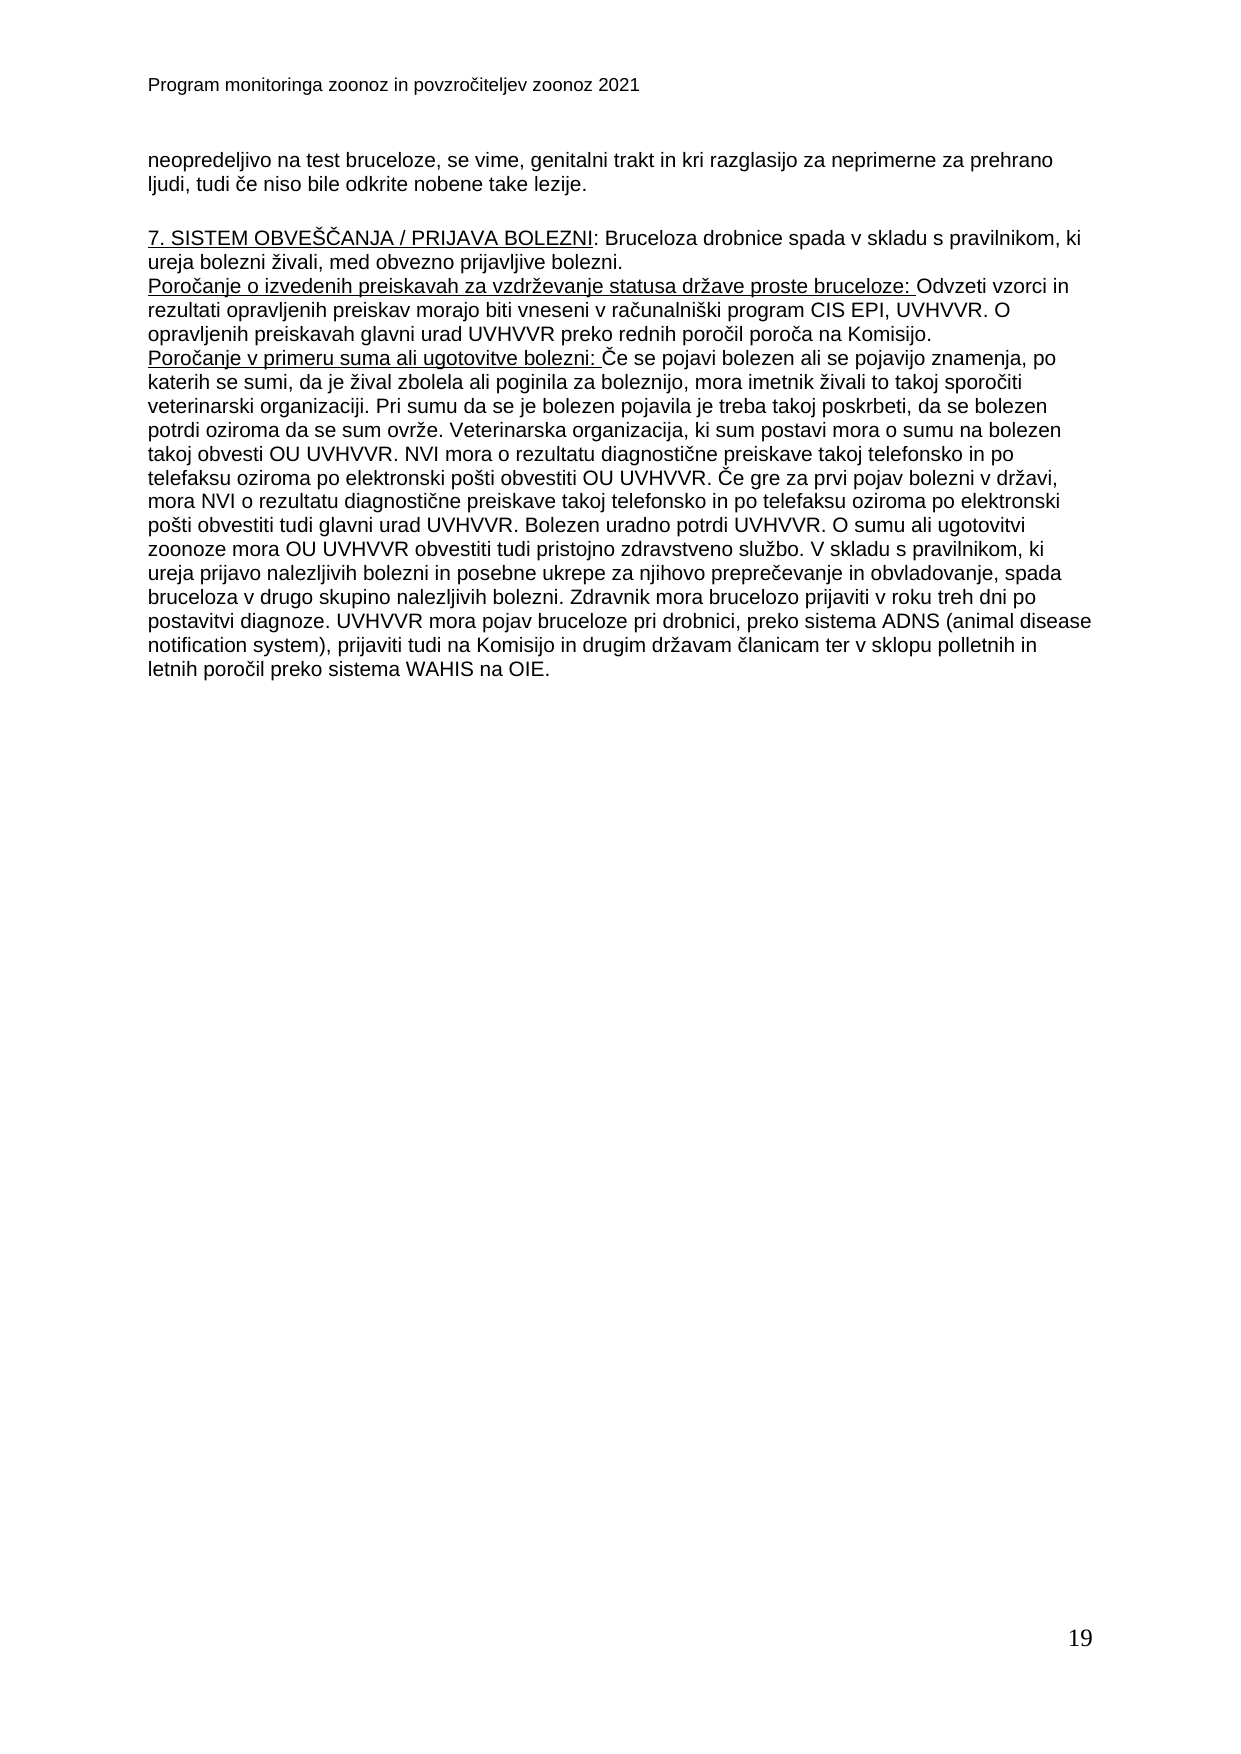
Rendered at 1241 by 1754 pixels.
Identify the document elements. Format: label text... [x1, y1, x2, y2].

text 7. SISTEM OBVEŠČANJA / PRIJAVA BOLEZNI: Bruceloza drobnice spada v skladu s pravilnikom, ki ureja bolezni živali, med obvezno prijavljive bolezni. [148, 226, 1093, 274]
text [148, 148, 1093, 196]
text Poročanje o izvedenih preiskavah za vzdrževanje statusa države proste bruceloze: Odvzeti vzorci in rezultati opravljenih preiskav morajo biti vneseni v računalniški program CIS EPI, UVHVVR. O opravljenih preiskavah glavni urad UVHVVR preko rednih poročil poroča na Komisijo. [148, 274, 1093, 346]
text Poročanje v primeru suma ali ugotovitve bolezni: Če se pojavi bolezen ali se pojavijo znamenja, po katerih se sumi, da je žival zbolela ali poginila za boleznijo, mora imetnik živali to takoj sporočiti veterinarski organizaciji. Pri sumu da se je bolezen pojavila je treba takoj poskrbeti, da se bolezen potrdi oziroma da se sum ovrže. Veterinarska organizacija, ki sum postavi mora o sumu na bolezen takoj obvesti OU UVHVVR. NVI mora o rezultatu diagnostične preiskave takoj telefonsko in po telefaksu oziroma po elektronski pošti obvestiti OU UVHVVR. Če gre za prvi pojav bolezni v državi, mora NVI o rezultatu diagnostične preiskave takoj telefonsko in po telefaksu oziroma po elektronski pošti obvestiti tudi glavni urad UVHVVR. Bolezen uradno potrdi UVHVVR. O sumu ali ugotovitvi zoonoze mora OU UVHVVR obvestiti tudi pristojno zdravstveno službo. V skladu s pravilnikom, ki ureja prijavo nalezljivih bolezni in posebne ukrepe za njihovo preprečevanje in obvladovanje, spada bruceloza v drugo skupino nalezljivih bolezni. Zdravnik mora brucelozo prijaviti v roku treh dni po postavitvi diagnoze. UVHVVR mora pojav bruceloze pri drobnici, preko sistema ADNS (animal disease notification system), prijaviti tudi na Komisijo in drugim državam članicam ter v sklopu polletnih in letnih poročil preko sistema WAHIS na OIE. [148, 346, 1093, 681]
